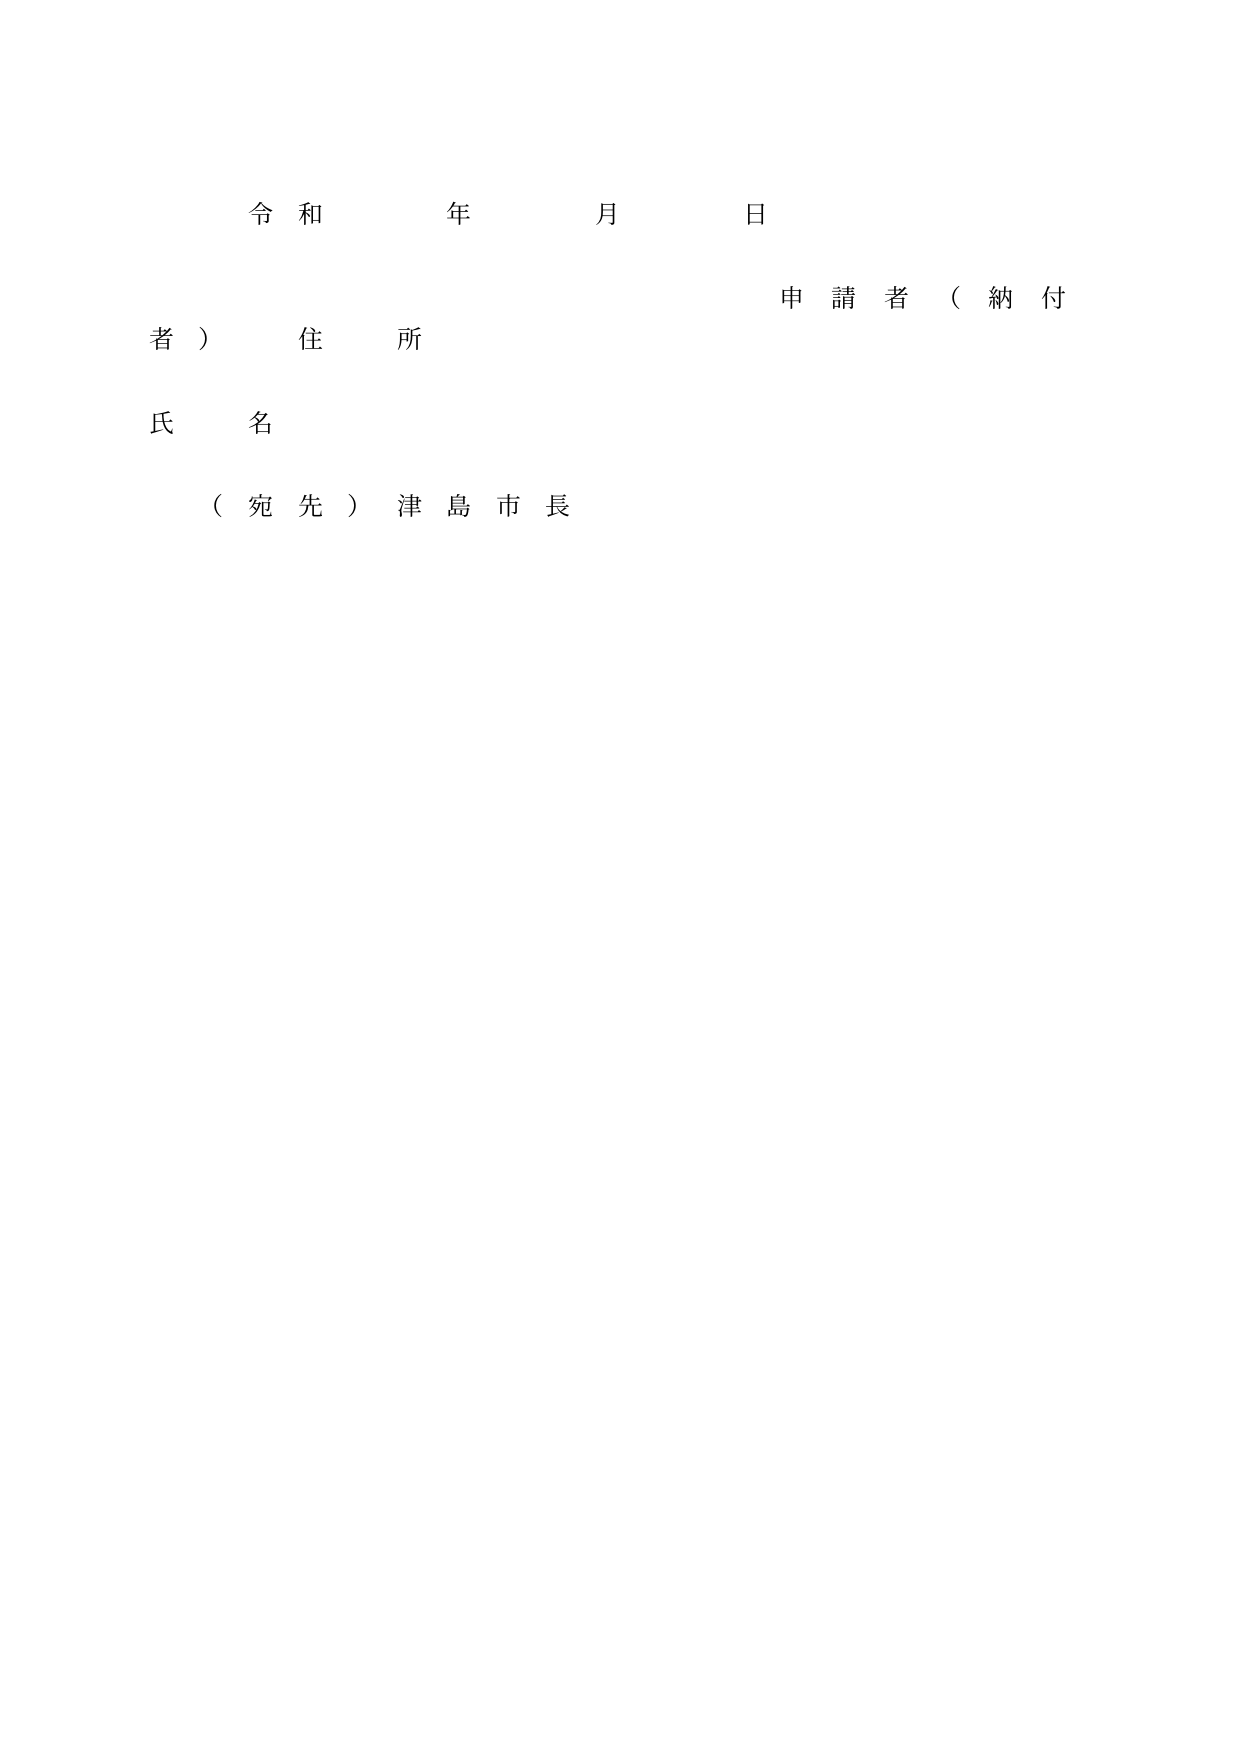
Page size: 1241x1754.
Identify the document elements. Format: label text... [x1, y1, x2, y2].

text 申請者（納付者） 住 所 [149, 276, 1091, 359]
text 氏 名 [149, 359, 1091, 442]
text 令和 年 月 日 [149, 192, 1091, 234]
text （宛先）津島市長 [149, 484, 1091, 526]
